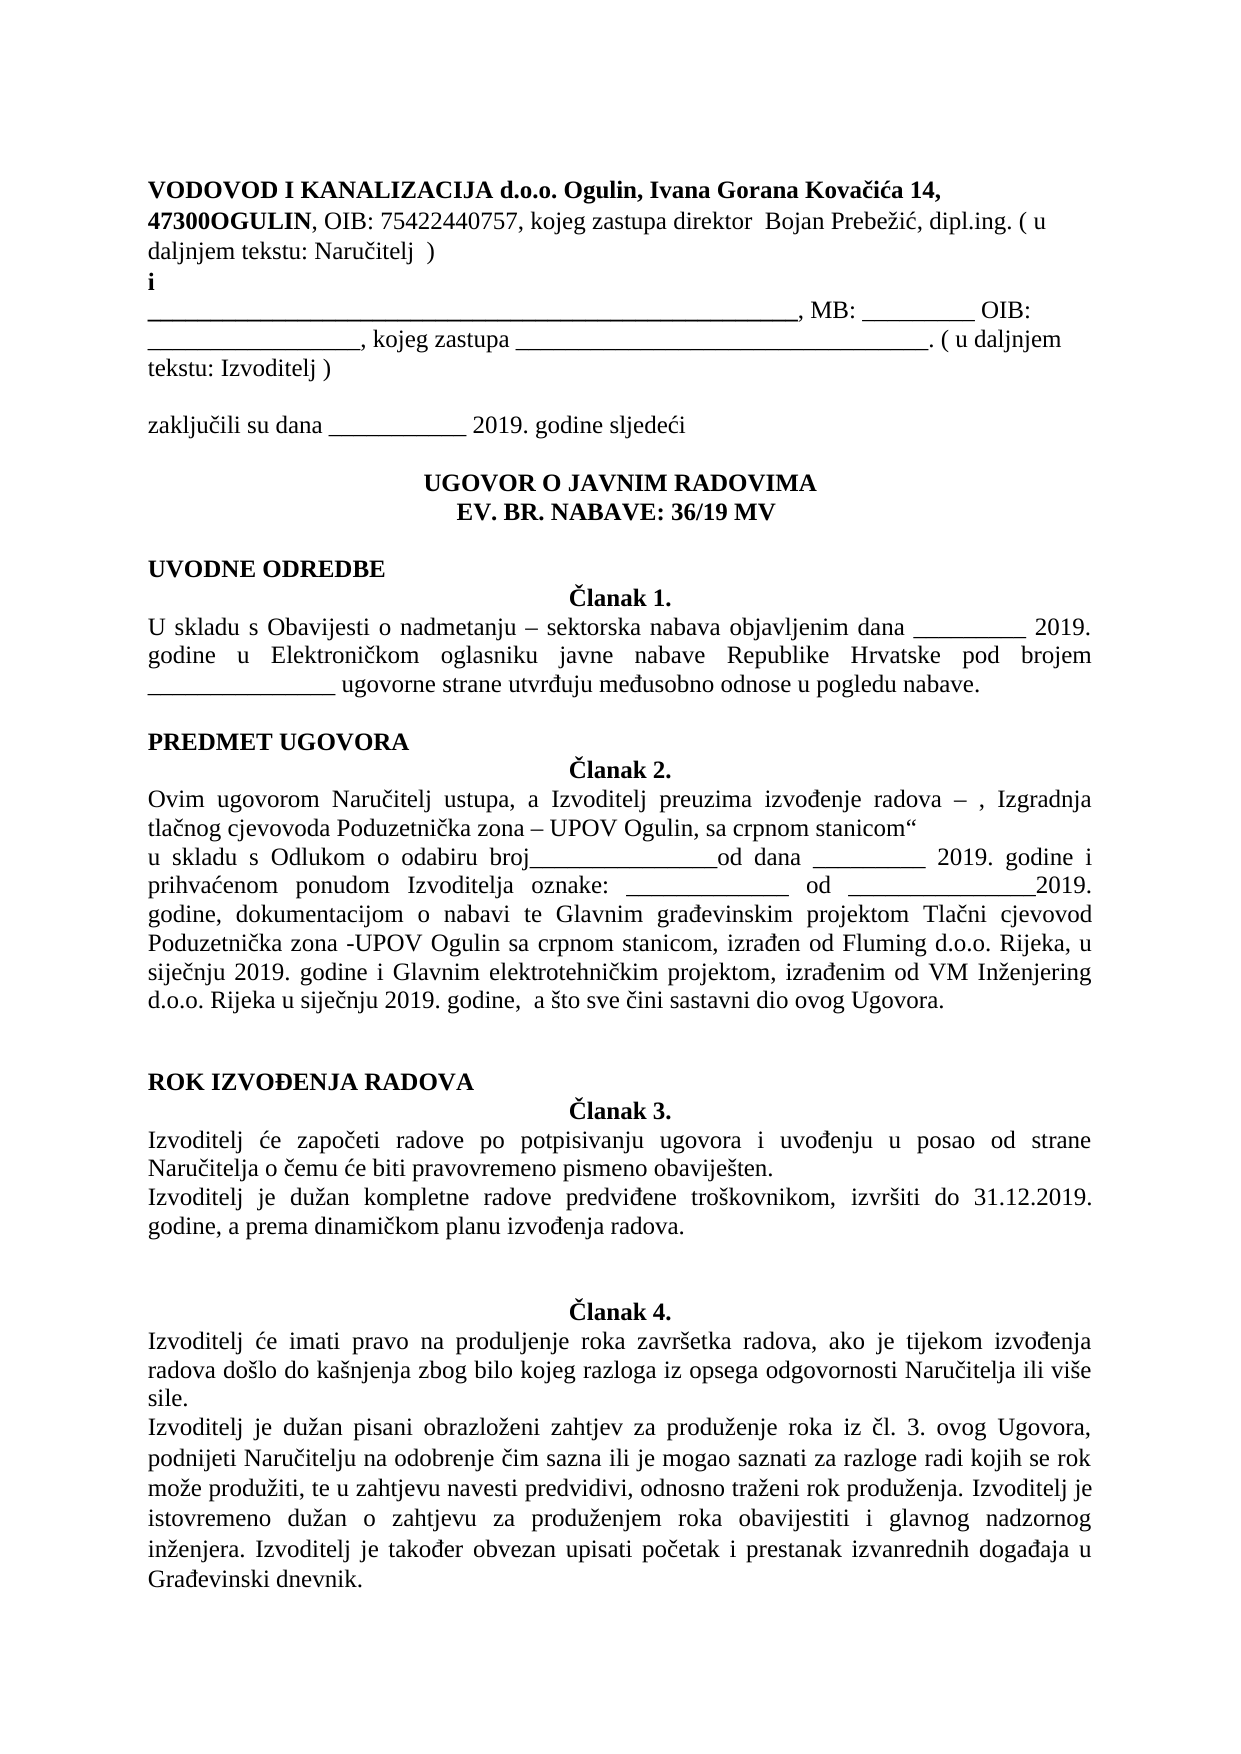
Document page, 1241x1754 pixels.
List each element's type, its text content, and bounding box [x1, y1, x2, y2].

text UVODNE ODREDBE [148, 554, 1093, 583]
text Članak 2. [148, 756, 1093, 784]
text Članak 4. [148, 1297, 1093, 1326]
text u skladu s Odlukom o odabiru broj_______________od dana _________ 2019. godine i prihvaćenom ponudom Izvoditelja oznake: _____________ od _______________2019. godine, dokumentacijom o nabavi te Glavnim građevinskim projektom Tlačni cjevovod Poduzetnička zona -UPOV Ogulin sa crpnom stanicom, izrađen od Fluming d.o.o. Rijeka, u siječnju 2019. godine i Glavnim elektrotehničkim projektom, izrađenim od VM Inženjering d.o.o. Rijeka u siječnju 2019. godine, a što sve čini sastavni dio ovog Ugovora. [148, 842, 1093, 1014]
text Izvoditelj je dužan kompletne radove predviđene troškovnikom, izvršiti do 31.12.2019. godine, a prema dinamičkom planu izvođenja radova. [148, 1182, 1093, 1240]
text Izvoditelj će započeti radove po potpisivanju ugovora i uvođenju u posao od strane Naručitelja o čemu će biti pravovremeno pismeno obaviješten. [148, 1125, 1093, 1182]
text Članak 1. [148, 583, 1093, 612]
text Izvoditelj će imati pravo na produljenje roka završetka radova, ako je tijekom izvođenja radova došlo do kašnjenja zbog bilo kojeg razloga iz opsega odgovornosti Naručitelja ili više sile. [148, 1326, 1093, 1412]
text Članak 3. [148, 1096, 1093, 1125]
text Izvoditelj je dužan pisani obrazloženi zahtjev za produženje roka iz čl. 3. ovog Ugovora, podnijeti Naručitelju na odobrenje čim sazna ili je mogao saznati za razloge radi kojih se rok može produžiti, te u zahtjevu navesti predvidivi, odnosno traženi rok produženja. Izvoditelj je istovremeno dužan o zahtjevu za produženjem roka obavijestiti i glavnog nadzornog inženjera. Izvoditelj je također obvezan upisati početak i prestanak izvanrednih događaja u Građevinski dnevnik. [148, 1412, 1093, 1593]
text Ovim ugovorom Naručitelj ustupa, a Izvoditelj preuzima izvođenje radova – , Izgradnja tlačnog cjevovoda Poduzetnička zona – UPOV Ogulin, sa crpnom stanicom“ [148, 784, 1093, 842]
text ____________________________________________________, MB: _________ OIB: _________________, kojeg zastupa _________________________________. ( u daljnjem tekstu: Izvoditelj ) [148, 296, 1093, 382]
text VODOVOD I KANALIZACIJA d.o.o. Ogulin, Ivana Gorana Kovačića 14, 47300OGULIN, OIB: 75422440757, kojeg zastupa direktor Bojan Prebežić, dipl.ing. ( u daljnjem tekstu: Naručitelj ) [148, 176, 1093, 265]
text U skladu s Obavijesti o nadmetanju – sektorska nabava objavljenim dana _________ 2019. godine u Elektroničkom oglasniku javne nabave Republike Hrvatske pod brojem _______________ ugovorne strane utvrđuju međusobno odnose u pogledu nabave. [148, 612, 1093, 698]
text ROK IZVOĐENJA RADOVA [148, 1067, 1093, 1096]
text i [148, 267, 1093, 296]
text UGOVOR O JAVNIM RADOVIMA [148, 468, 1093, 497]
text PREDMET UGOVORA [148, 727, 1093, 756]
text zaključili su dana ___________ 2019. godine sljedeći [148, 411, 1093, 439]
text EV. BR. NABAVE: 36/19 MV [148, 497, 1093, 526]
